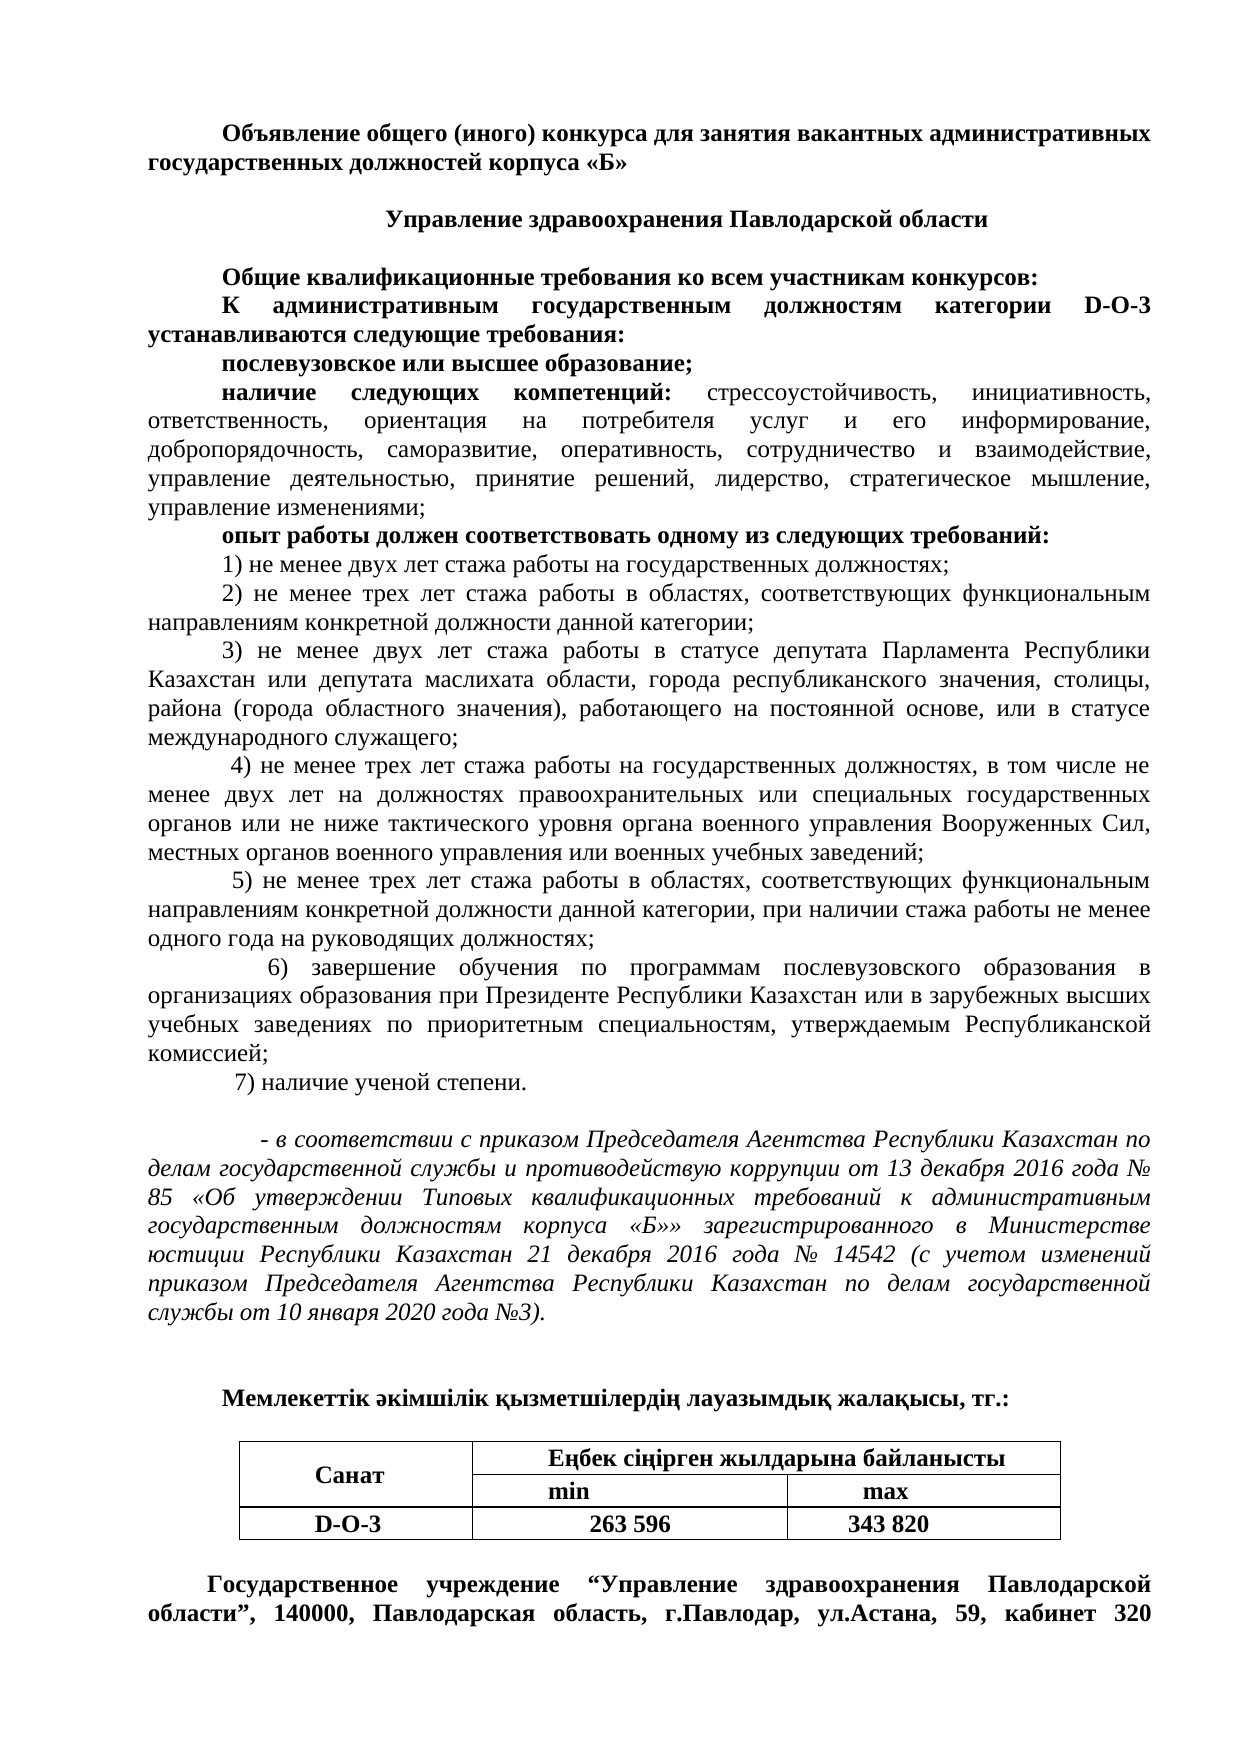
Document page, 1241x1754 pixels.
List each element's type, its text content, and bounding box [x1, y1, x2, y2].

text опыт работы должен соответствовать одному из следующих требований: [148, 521, 1152, 549]
text 3) не менее двух лет стажа работы в статусе депутата Парламента Республики Казахстан или депутата маслихата области, города республиканского значения, столицы, района (города областного значения), работающего на постоянной основе, или в статусе международного служащего; [148, 636, 1152, 751]
table_cell max [788, 1475, 1060, 1506]
text Объявление общего (иного) конкурса для занятия вакантных административных государственных должностей корпуса «Б» [148, 118, 1152, 176]
table_cell min [473, 1475, 787, 1506]
table_cell 263 596 [473, 1508, 787, 1539]
text Общие квалификационные требования ко всем участникам конкурсов: [148, 262, 1152, 291]
text 1) не менее двух лет стажа работы на государственных должностях; [148, 549, 1152, 578]
text К административным государственным должностям категории D-О-3 устанавливаются следующие требования: [148, 291, 1152, 348]
text послевузовское или высшее образование; [148, 348, 1152, 377]
text - в соответствии с приказом Председателя Агентства Республики Казахстан по делам государственной службы и противодействую коррупции от 13 декабря 2016 года № 85 «Об утверждении Типовых квалификационных требований к административным государственным должностям корпуса «Б»» зарегистрированного в Министерстве юстиции Республики Казахстан 21 декабря 2016 года № 14542 (с учетом изменений приказом Председателя Агентства Республики Казахстан по делам государственной службы от 10 января 2020 года №3). [148, 1124, 1152, 1326]
table_header Санат [240, 1442, 472, 1506]
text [148, 1569, 1152, 1627]
table_cell D-О-3 [240, 1508, 472, 1539]
text 5) не менее трех лет стажа работы в областях, соответствующих функциональным направлениям конкретной должности данной категории, при наличии стажа работы не менее одного года на руководящих должностях; [148, 866, 1152, 952]
text 2) не менее трех лет стажа работы в областях, соответствующих функциональным направлениям конкретной должности данной категории; [148, 578, 1152, 636]
text 7) наличие ученой степени. [148, 1067, 1152, 1096]
text Управление здравоохранения Павлодарской области [148, 204, 1152, 233]
text 6) завершение обучения по программам послевузовского образования в организациях образования при Президенте Республики Казахстан или в зарубежных высших учебных заведениях по приоритетным специальностям, утверждаемым Республиканской комиссией; [148, 952, 1152, 1067]
text 4) не менее трех лет стажа работы на государственных должностях, в том числе не менее двух лет на должностях правоохранительных или специальных государственных органов или не ниже тактического уровня органа военного управления Вооруженных Сил, местных органов военного управления или военных учебных заведений; [148, 751, 1152, 866]
table_cell 343 820 [788, 1508, 1060, 1539]
text наличие следующих компетенций: стрессоустойчивость, инициативность, ответственность, ориентация на потребителя услуг и его информирование, добропорядочность, саморазвитие, оперативность, сотрудничество и взаимодействие, управление деятельностью, принятие решений, лидерство, стратегическое мышление, управление изменениями; [148, 377, 1152, 521]
text Мемлекеттік әкімшілік қызметшілердің лауазымдық жалақысы, тг.: [148, 1383, 1152, 1412]
table_header Еңбек сіңірген жылдарына байланысты [473, 1442, 1060, 1473]
